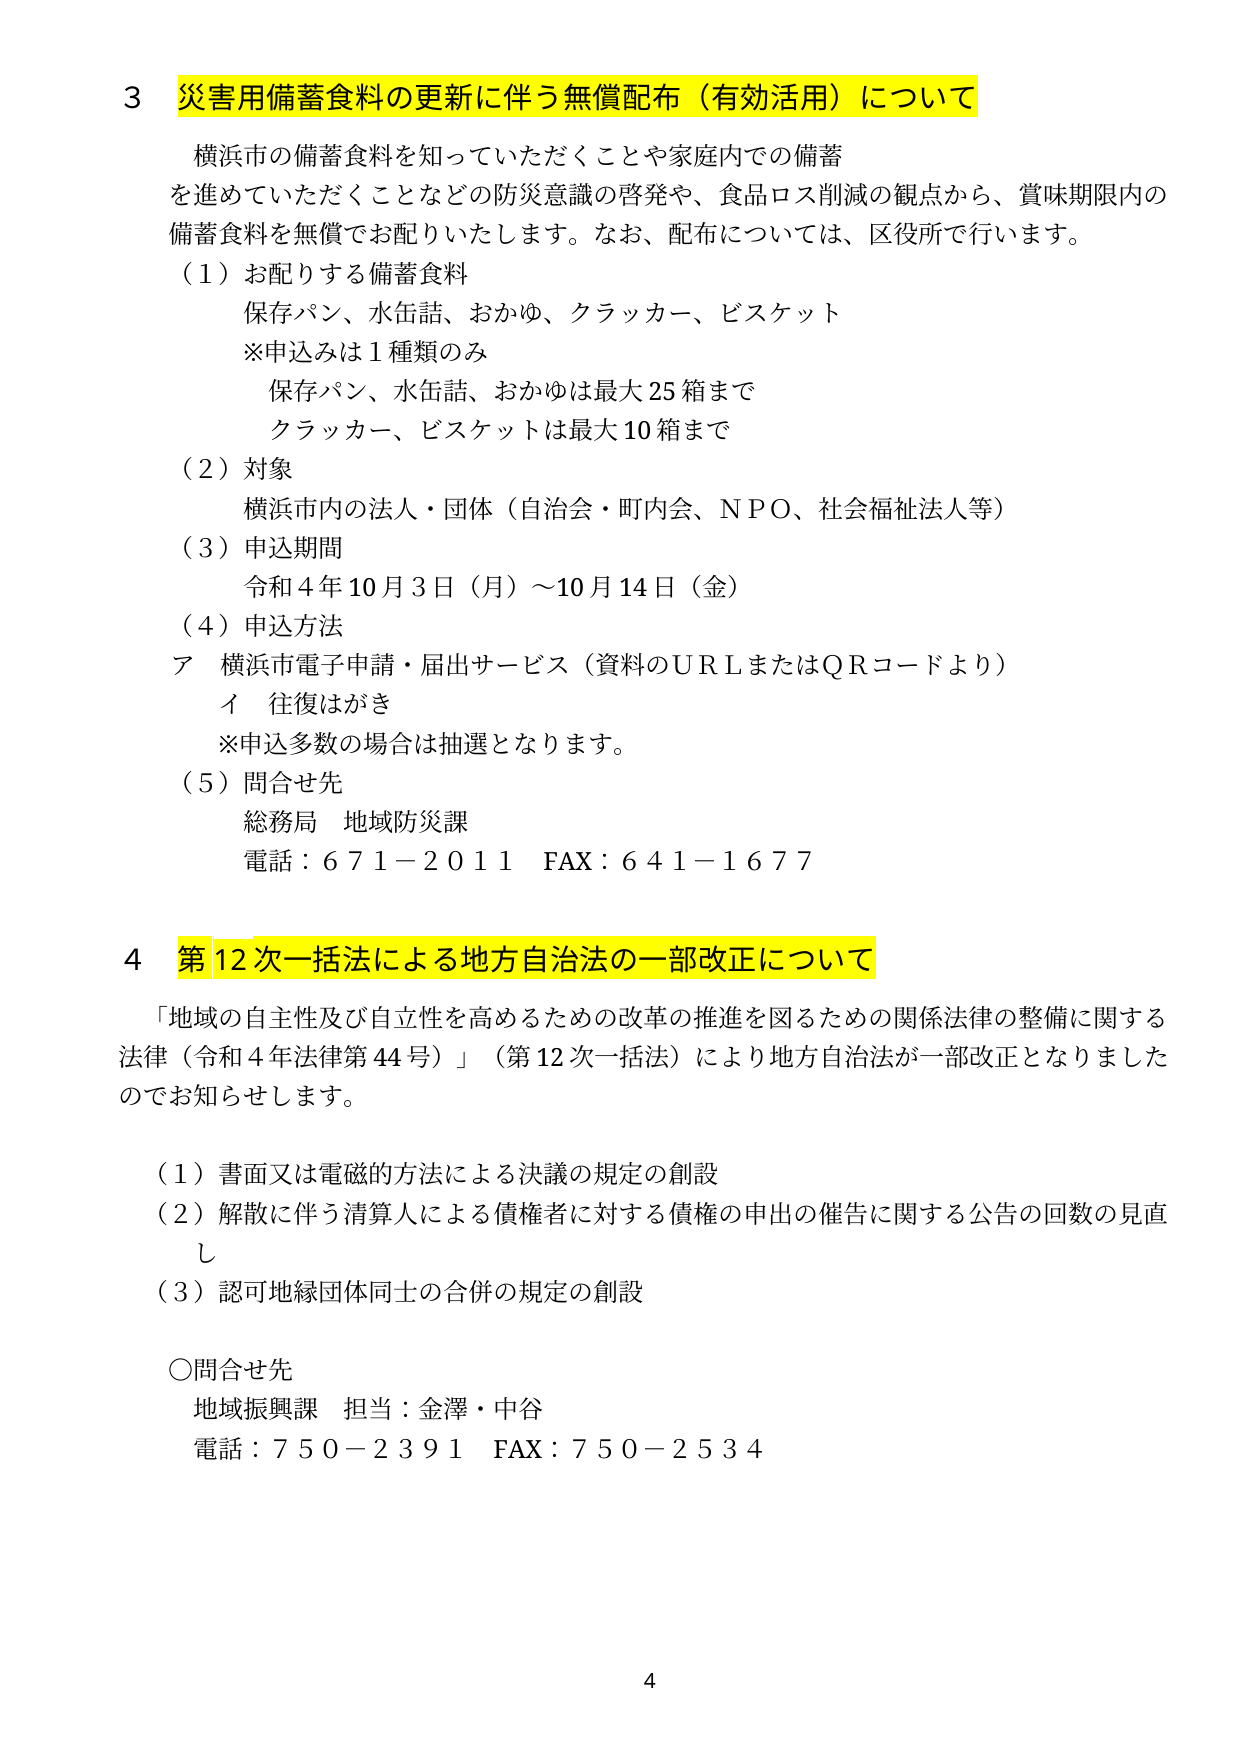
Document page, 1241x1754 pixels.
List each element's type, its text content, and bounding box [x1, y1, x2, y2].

text 保存パン、水缶詰、おかゆは最大25箱まで [118, 370, 1181, 409]
text （５）問合せ先 [118, 762, 1181, 801]
text 電話：６７１－２０１１ FAX：６４１－１６７７ [118, 840, 1181, 879]
text イ 往復はがき [118, 683, 1181, 723]
text （１）書面又は電磁的方法による決議の規定の創設 [118, 1153, 1181, 1193]
text し [118, 1232, 1181, 1271]
text ア 横浜市電子申請・届出サービス（資料のＵＲＬまたはＱＲコードより） [118, 644, 1181, 683]
text ３ 災害用備蓄食料の更新に伴う無償配布（有効活用）について [118, 57, 1181, 135]
text 〇問合せ先 [118, 1349, 1181, 1388]
text （１）お配りする備蓄食料 [118, 253, 1181, 292]
text 令和４年10月３日（月）～10月14日（金） [118, 566, 1181, 605]
text 「地域の自主性及び自立性を高めるための改革の推進を図るための関係法律の整備に関する法律（令和４年法律第44号）」（第12次一括法）により地方自治法が一部改正となりましたのでお知らせします。 [118, 997, 1181, 1114]
text を進めていただくことなどの防災意識の啓発や、食品ロス削減の観点から、賞味期限内の [118, 174, 1181, 213]
text 備蓄食料を無償でお配りいたします。なお、配布については、区役所で行います。 [118, 213, 1181, 253]
text 保存パン、水缶詰、おかゆ、クラッカー、ビスケット [118, 292, 1181, 331]
text （４）申込方法 [118, 605, 1181, 644]
text 横浜市内の法人・団体（自治会・町内会、ＮＰＯ、社会福祉法人等） [118, 488, 1181, 527]
text （２）対象 [118, 448, 1181, 488]
text 横浜市の備蓄食料を知っていただくことや家庭内での備蓄 [118, 135, 1181, 174]
text （２）解散に伴う清算人による債権者に対する債権の申出の催告に関する公告の回数の見直 [118, 1193, 1181, 1232]
text （３）申込期間 [118, 527, 1181, 566]
text クラッカー、ビスケットは最大10箱まで [118, 409, 1181, 448]
text ※申込みは１種類のみ [118, 331, 1181, 370]
text ４ 第12次一括法による地方自治法の一部改正について [118, 918, 1181, 997]
text （３）認可地縁団体同士の合併の規定の創設 [118, 1271, 1181, 1310]
text 地域振興課 担当：金澤・中谷 [118, 1388, 1181, 1428]
text 総務局 地域防災課 [118, 801, 1181, 840]
text ※申込多数の場合は抽選となります。 [118, 723, 1181, 762]
text 電話：７５０－２３９１ FAX：７５０－２５３４ [118, 1428, 1181, 1467]
